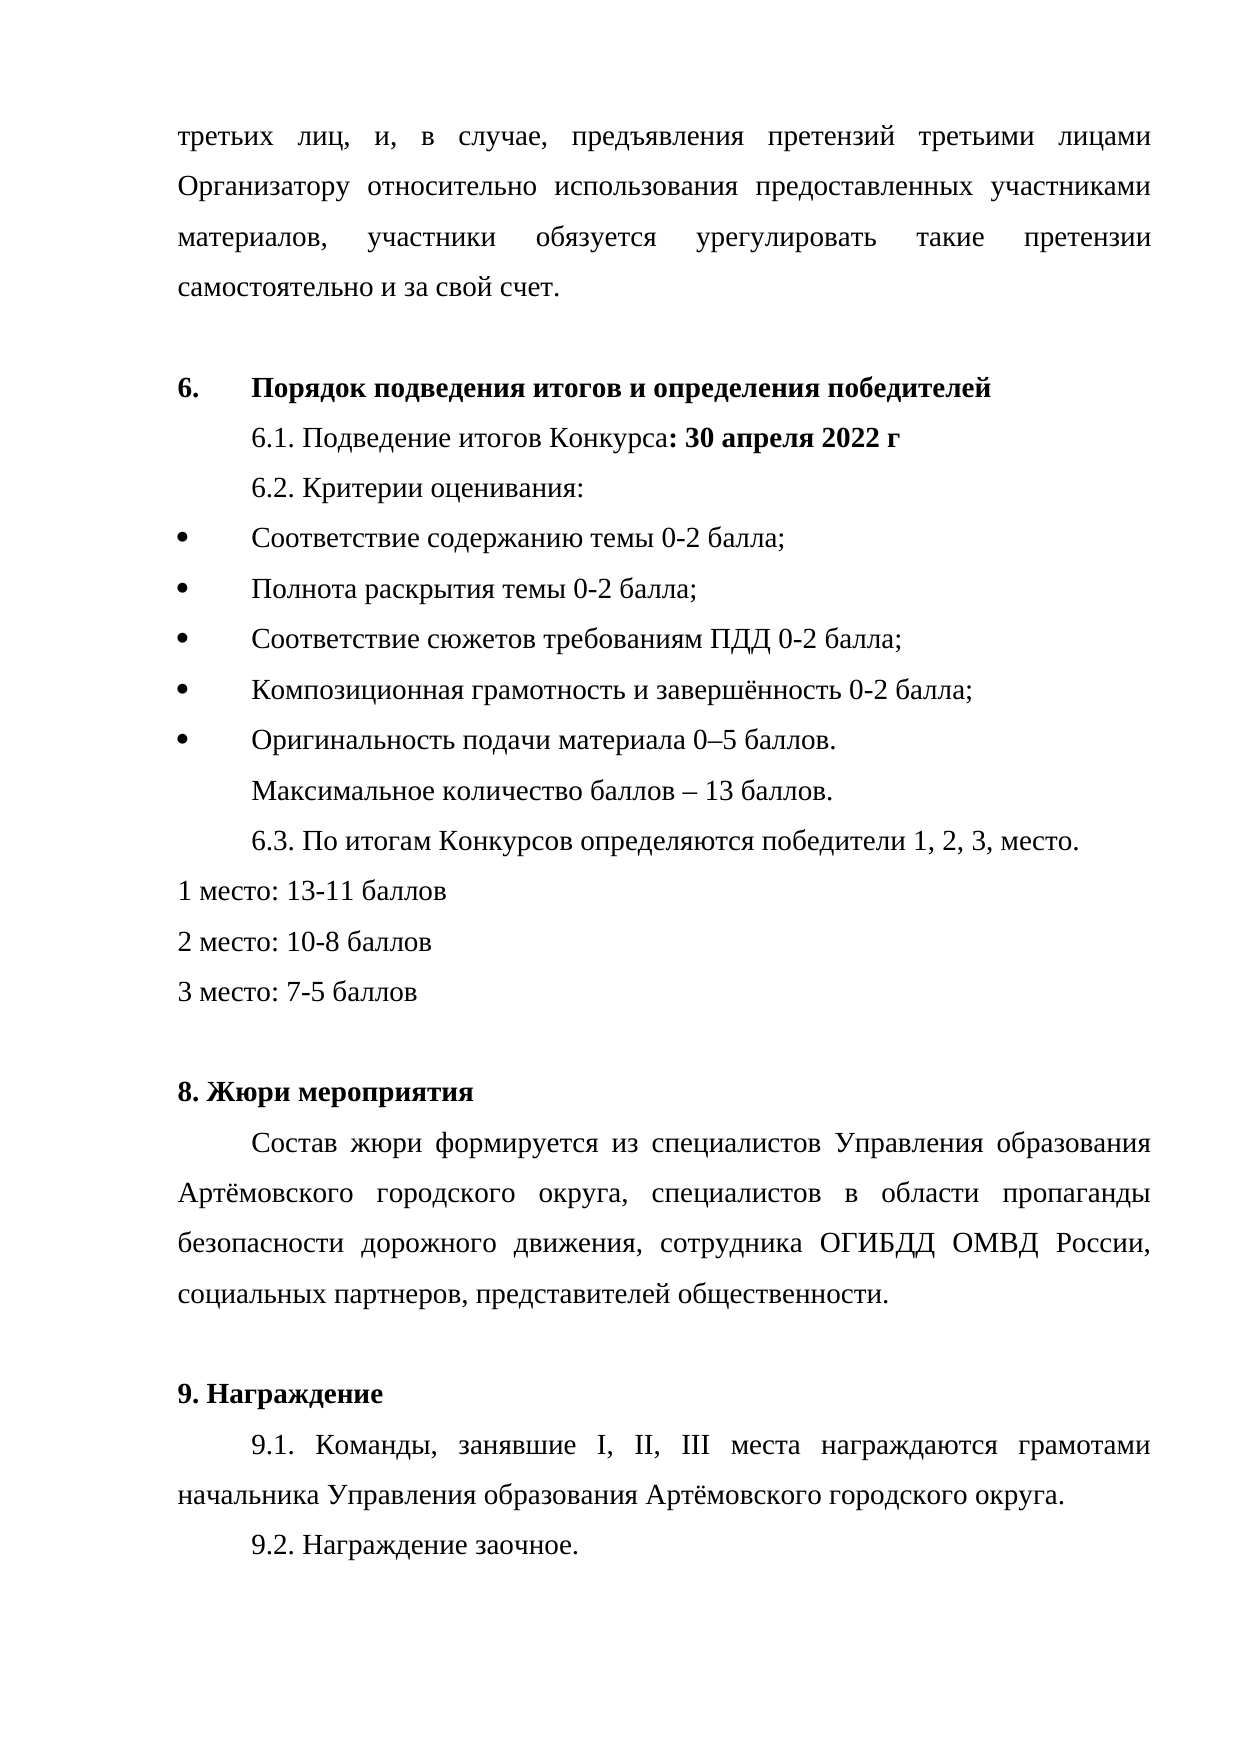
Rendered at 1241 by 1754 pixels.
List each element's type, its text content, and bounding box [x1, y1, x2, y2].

list Композиционная грамотность и завершённость 0-2 балла; [177, 672, 1152, 706]
text 2 место: 10-8 баллов [177, 924, 1152, 957]
text 9. Награждение [177, 1376, 1152, 1410]
text 6.3. По итогам Конкурсов определяются победители 1, 2, 3, место. [177, 823, 1152, 857]
text 6.2. Критерии оценивания: [177, 470, 1152, 504]
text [177, 118, 1152, 303]
list Полнота раскрытия темы 0-2 балла; [177, 571, 1152, 605]
text 6.1. Подведение итогов Конкурса: 30 апреля 2022 г [177, 420, 1152, 453]
list 8. Жюри мероприятия [177, 1074, 1152, 1108]
list Соответствие содержанию темы 0-2 балла; [177, 521, 1152, 554]
list 9.1. Команды, занявшие I, II, III места награждаются грамотами начальника Управления образования Артёмовского городского округа. [177, 1427, 1152, 1511]
text 3 место: 7-5 баллов [177, 974, 1152, 1007]
text Максимальное количество баллов – 13 баллов. [177, 773, 1152, 806]
list Порядок подведения итогов и определения победителей [177, 370, 1152, 403]
list Соответствие сюжетов требованиям ПДД 0-2 балла; [177, 621, 1152, 655]
text Состав жюри формируется из специалистов Управления образования Артёмовского городского округа, специалистов в области пропаганды безопасности дорожного движения, сотрудника ОГИБДД ОМВД России, социальных партнеров, представителей общественности. [177, 1125, 1152, 1309]
text 1 место: 13-11 баллов [177, 873, 1152, 907]
list Оригинальность подачи материала 0–5 баллов. [177, 722, 1152, 756]
list 9.2. Награждение заочное. [177, 1527, 1152, 1561]
